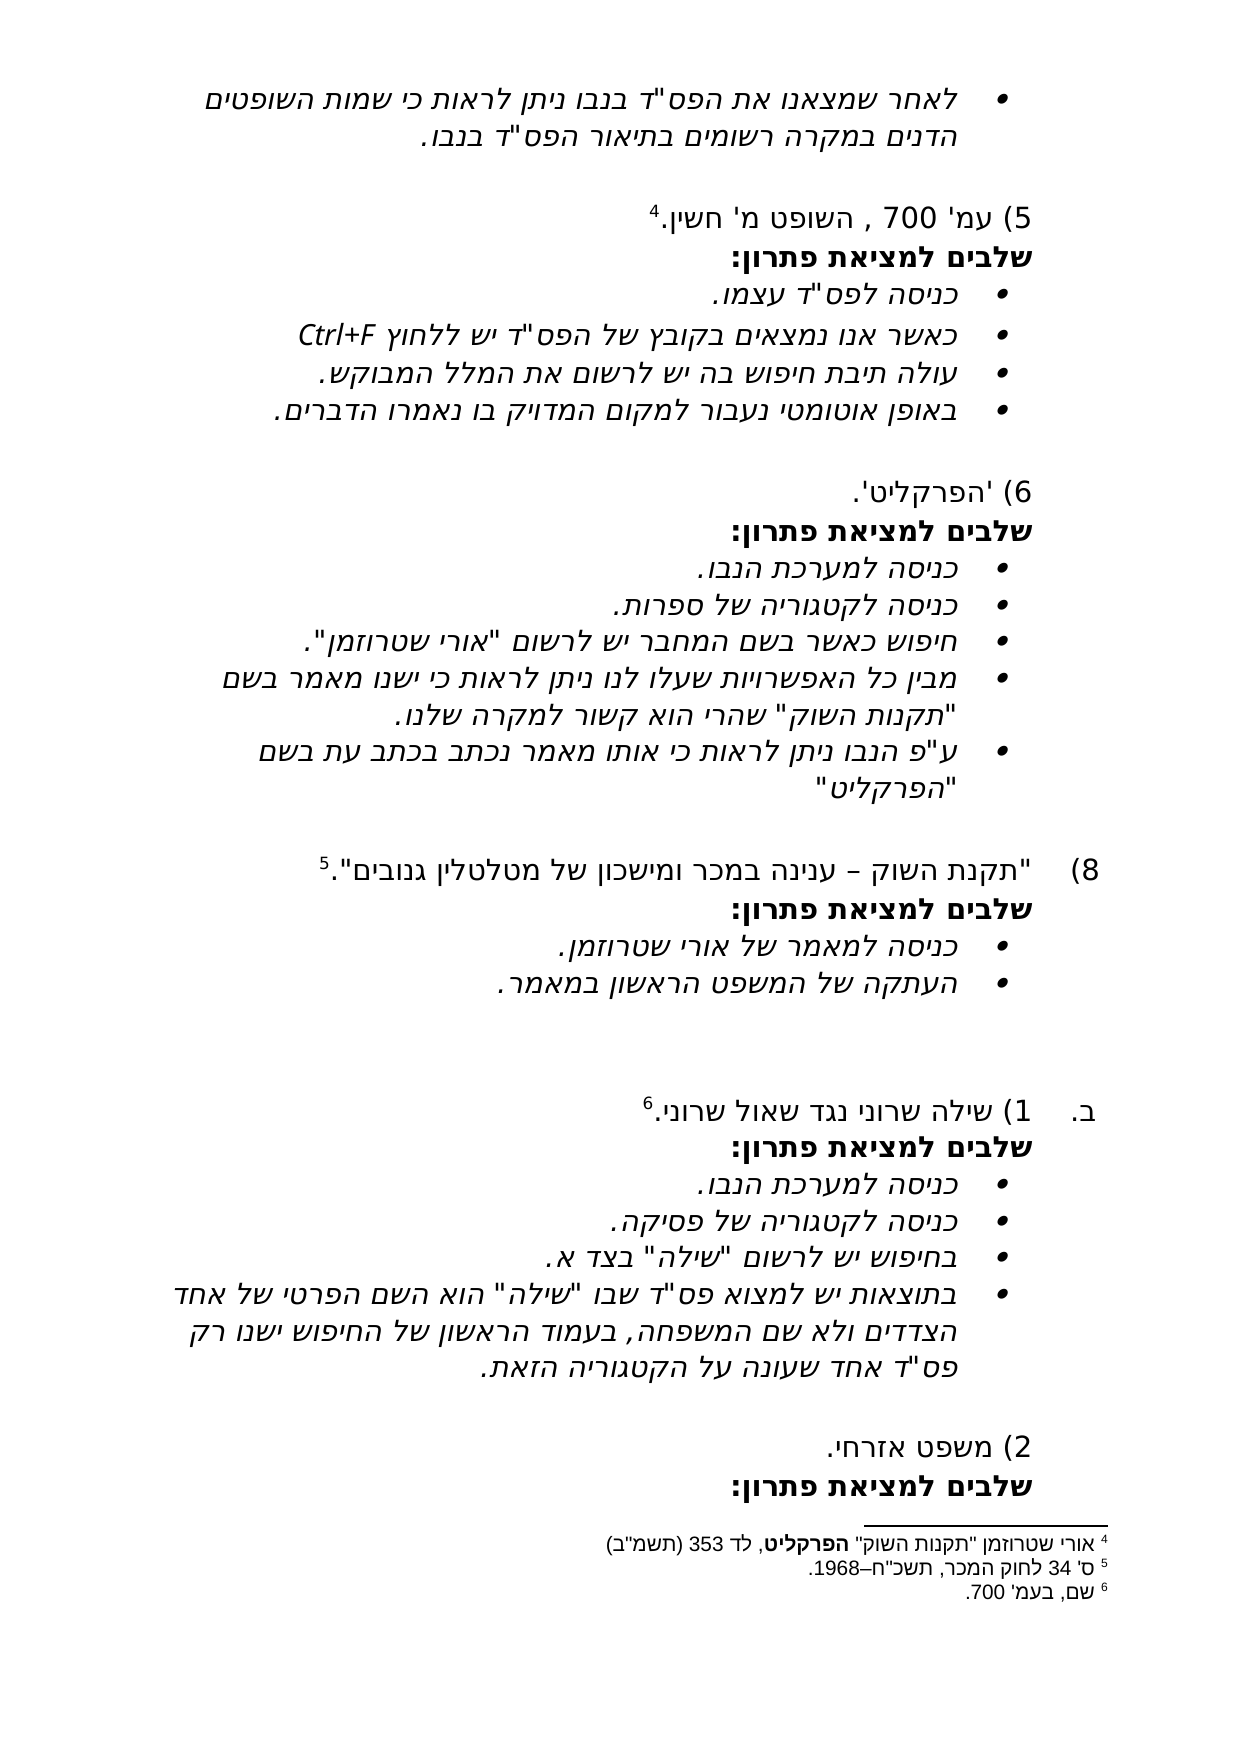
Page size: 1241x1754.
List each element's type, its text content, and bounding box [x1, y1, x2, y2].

list עולה תיבת חיפוש בה יש לרשום את המלל המבוקש. [133, 357, 995, 391]
list שלבים למציאת פתרון: [133, 241, 1032, 274]
list מבין כל האפשרויות שעלו לנו ניתן לראות כי ישנו מאמר בשם "תקנות השוק" שהרי הוא קשור למקרה שלנו. [133, 661, 995, 732]
list שלבים למציאת פתרון: [133, 1469, 1032, 1503]
list 5) עמ' 700 , השופט מ' חשין. [133, 202, 1032, 236]
list באופן אוטומטי נעבור למקום המדויק בו נאמרו הדברים. [133, 393, 995, 427]
list כניסה למערכת הנבו. [133, 551, 995, 585]
list כניסה לקטגוריה של פסיקה. [133, 1204, 995, 1238]
list חיפוש כאשר בשם המחבר יש לרשום "אורי שטרוזמן". [133, 625, 995, 659]
list כניסה לפס"ד עצמו. [133, 277, 995, 311]
list "תקנת השוק – ענינה במכר ומישכון של מטלטלין גנובים". [133, 854, 1070, 888]
list ע"פ הנבו ניתן לראות כי אותו מאמר נכתב בכתב עת בשם "הפרקליט" [133, 735, 995, 805]
list כניסה למאמר של אורי שטרוזמן. [133, 929, 995, 963]
list העתקה של המשפט הראשון במאמר. [133, 966, 995, 1000]
list שלבים למציאת פתרון: [133, 1131, 1032, 1164]
list 6) 'הפרקליט'. [133, 476, 1032, 510]
list 2) משפט אזרחי. [133, 1430, 1032, 1464]
list בתוצאות יש למצוא פס"ד שבו "שילה" הוא השם הפרטי של אחד הצדדים ולא שם המשפחה, בעמוד הראשון של החיפוש ישנו רק פס"ד אחד שעונה על הקטגוריה הזאת. [133, 1277, 995, 1384]
list כניסה לקטגוריה של ספרות. [133, 588, 995, 622]
list בחיפוש יש לרשום "שילה" בצד א. [133, 1241, 995, 1274]
list כאשר אנו נמצאים בקובץ של הפס"ד יש ללחוץ Ctrl+F [133, 314, 995, 354]
list 1) שילה שרוני נגד שאול שרוני. [133, 1094, 1070, 1128]
list כניסה למערכת הנבו. [133, 1167, 995, 1201]
list שלבים למציאת פתרון: [133, 893, 1032, 927]
list שלבים למציאת פתרון: [133, 515, 1032, 549]
list לאחר שמצאנו את הפס"ד בנבו ניתן לראות כי שמות השופטים הדנים במקרה רשומים בתיאור הפס"ד בנבו. [133, 83, 995, 153]
